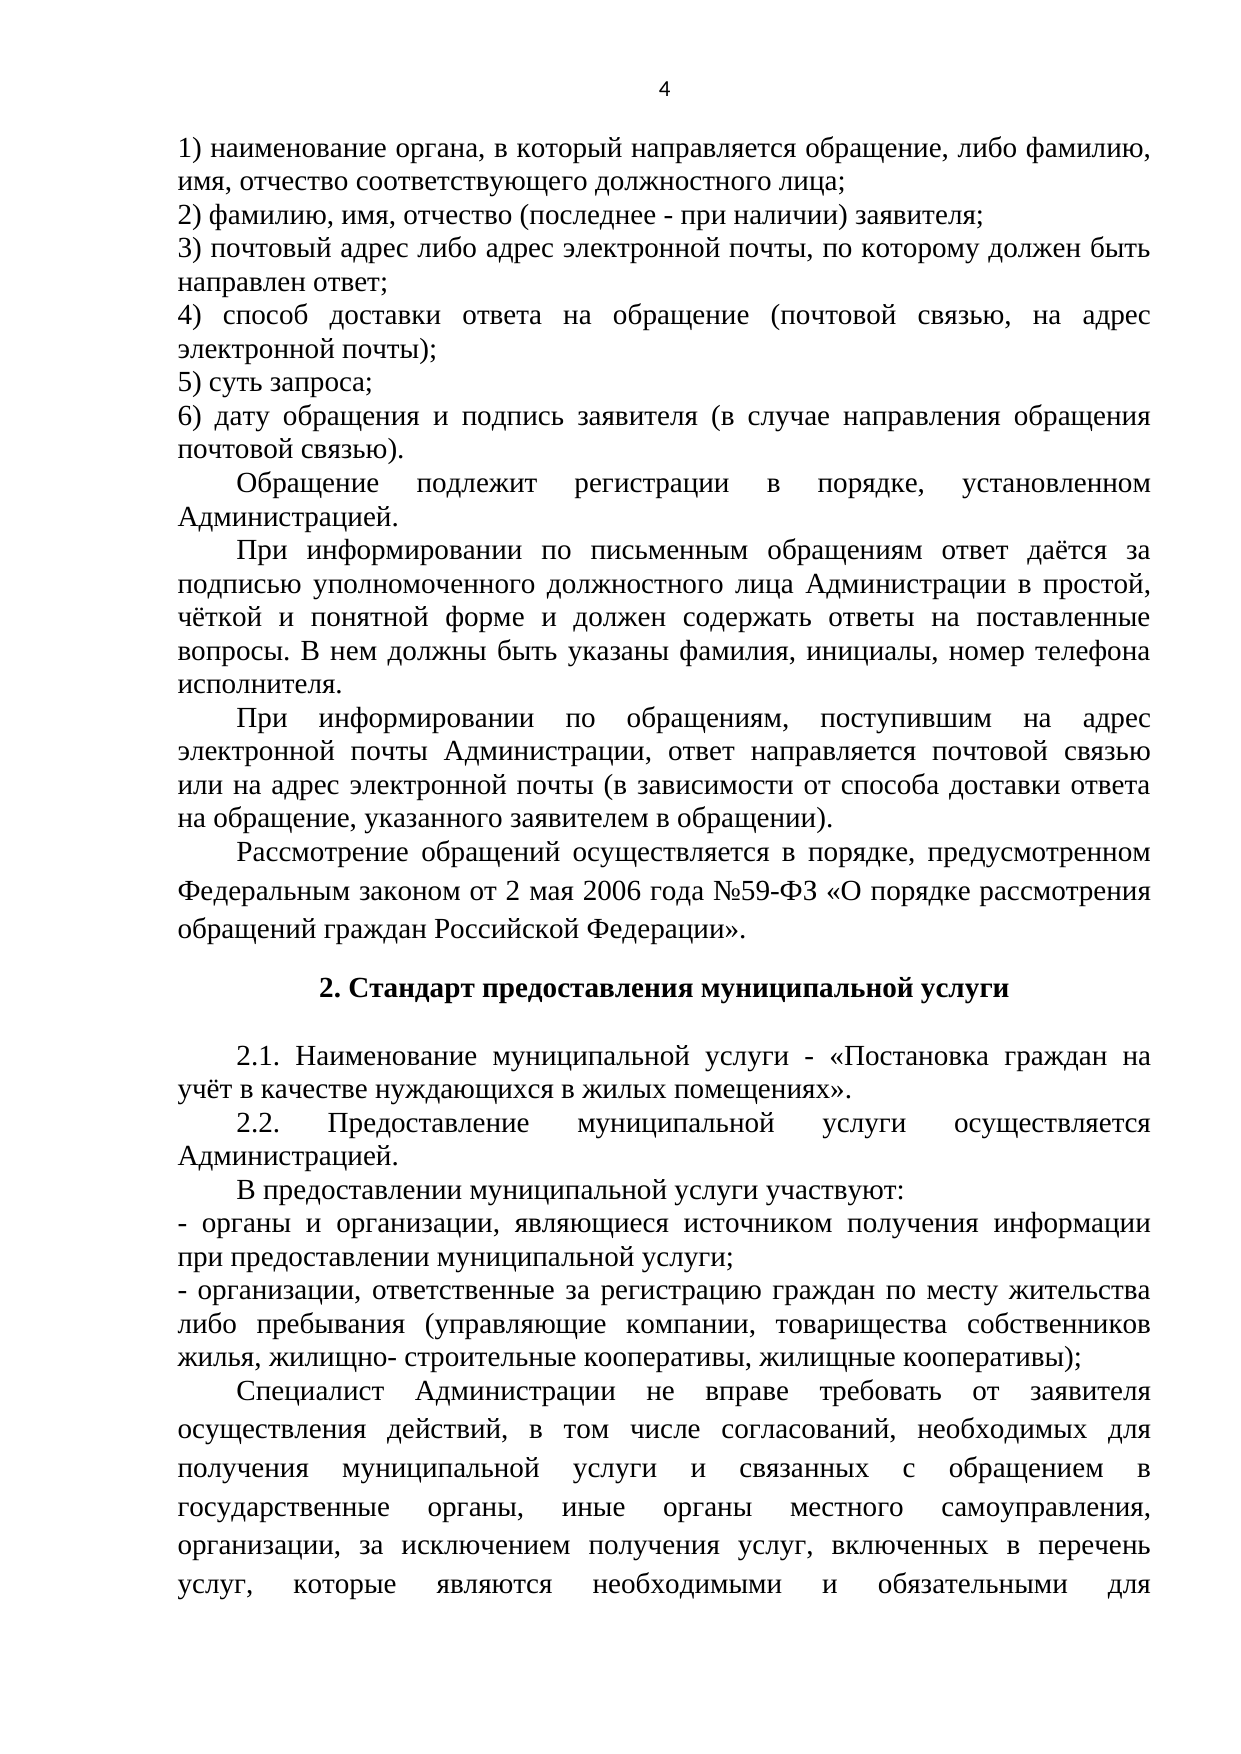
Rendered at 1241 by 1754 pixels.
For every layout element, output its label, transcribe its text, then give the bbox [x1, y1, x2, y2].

text 3) почтовый адрес либо адрес электронной почты, по которому должен быть направлен ответ; [177, 230, 1152, 297]
text 5) суть запроса; [177, 364, 1152, 398]
text 2.2. Предоставление муниципальной услуги осуществляется Администрацией. [177, 1105, 1152, 1172]
text Рассмотрение обращений осуществляется в порядке, предусмотренном Федеральным законом от 2 мая 2006 года №59-ФЗ «О порядке рассмотрения обращений граждан Российской Федерации». [177, 834, 1152, 945]
text - организации, ответственные за регистрацию граждан по месту жительства либо пребывания (управляющие компании, товарищества собственников жилья, жилищно- строительные кооперативы, жилищные кооперативы); [177, 1272, 1152, 1373]
text При информировании по обращениям, поступившим на адрес электронной почты Администрации, ответ направляется почтовой связью или на адрес электронной почты (в зависимости от способа доставки ответа на обращение, указанного заявителем в обращении). [177, 700, 1152, 834]
text 4) способ доставки ответа на обращение (почтовой связью, на адрес электронной почты); [177, 297, 1152, 364]
text 2) фамилию, имя, отчество (последнее - при наличии) заявителя; [177, 197, 1152, 230]
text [177, 1373, 1152, 1599]
text При информировании по письменным обращениям ответ даётся за подписью уполномоченного должностного лица Администрации в простой, чёткой и понятной форме и должен содержать ответы на поставленные вопросы. В нем должны быть указаны фамилия, инициалы, номер телефона исполнителя. [177, 532, 1152, 700]
text В предоставлении муниципальной услуги участвуют: [177, 1172, 1152, 1205]
text Обращение подлежит регистрации в порядке, установленном Администрацией. [177, 465, 1152, 532]
text 2. Стандарт предоставления муниципальной услуги [177, 971, 1152, 1004]
text - органы и организации, являющиеся источником получения информации при предоставлении муниципальной услуги; [177, 1205, 1152, 1272]
text 2.1. Наименование муниципальной услуги - «Постановка граждан на учёт в качестве нуждающихся в жилых помещениях». [177, 1038, 1152, 1105]
text 1) наименование органа, в который направляется обращение, либо фамилию, имя, отчество соответствующего должностного лица; [177, 130, 1152, 197]
text 6) дату обращения и подпись заявителя (в случае направления обращения почтовой связью). [177, 398, 1152, 465]
